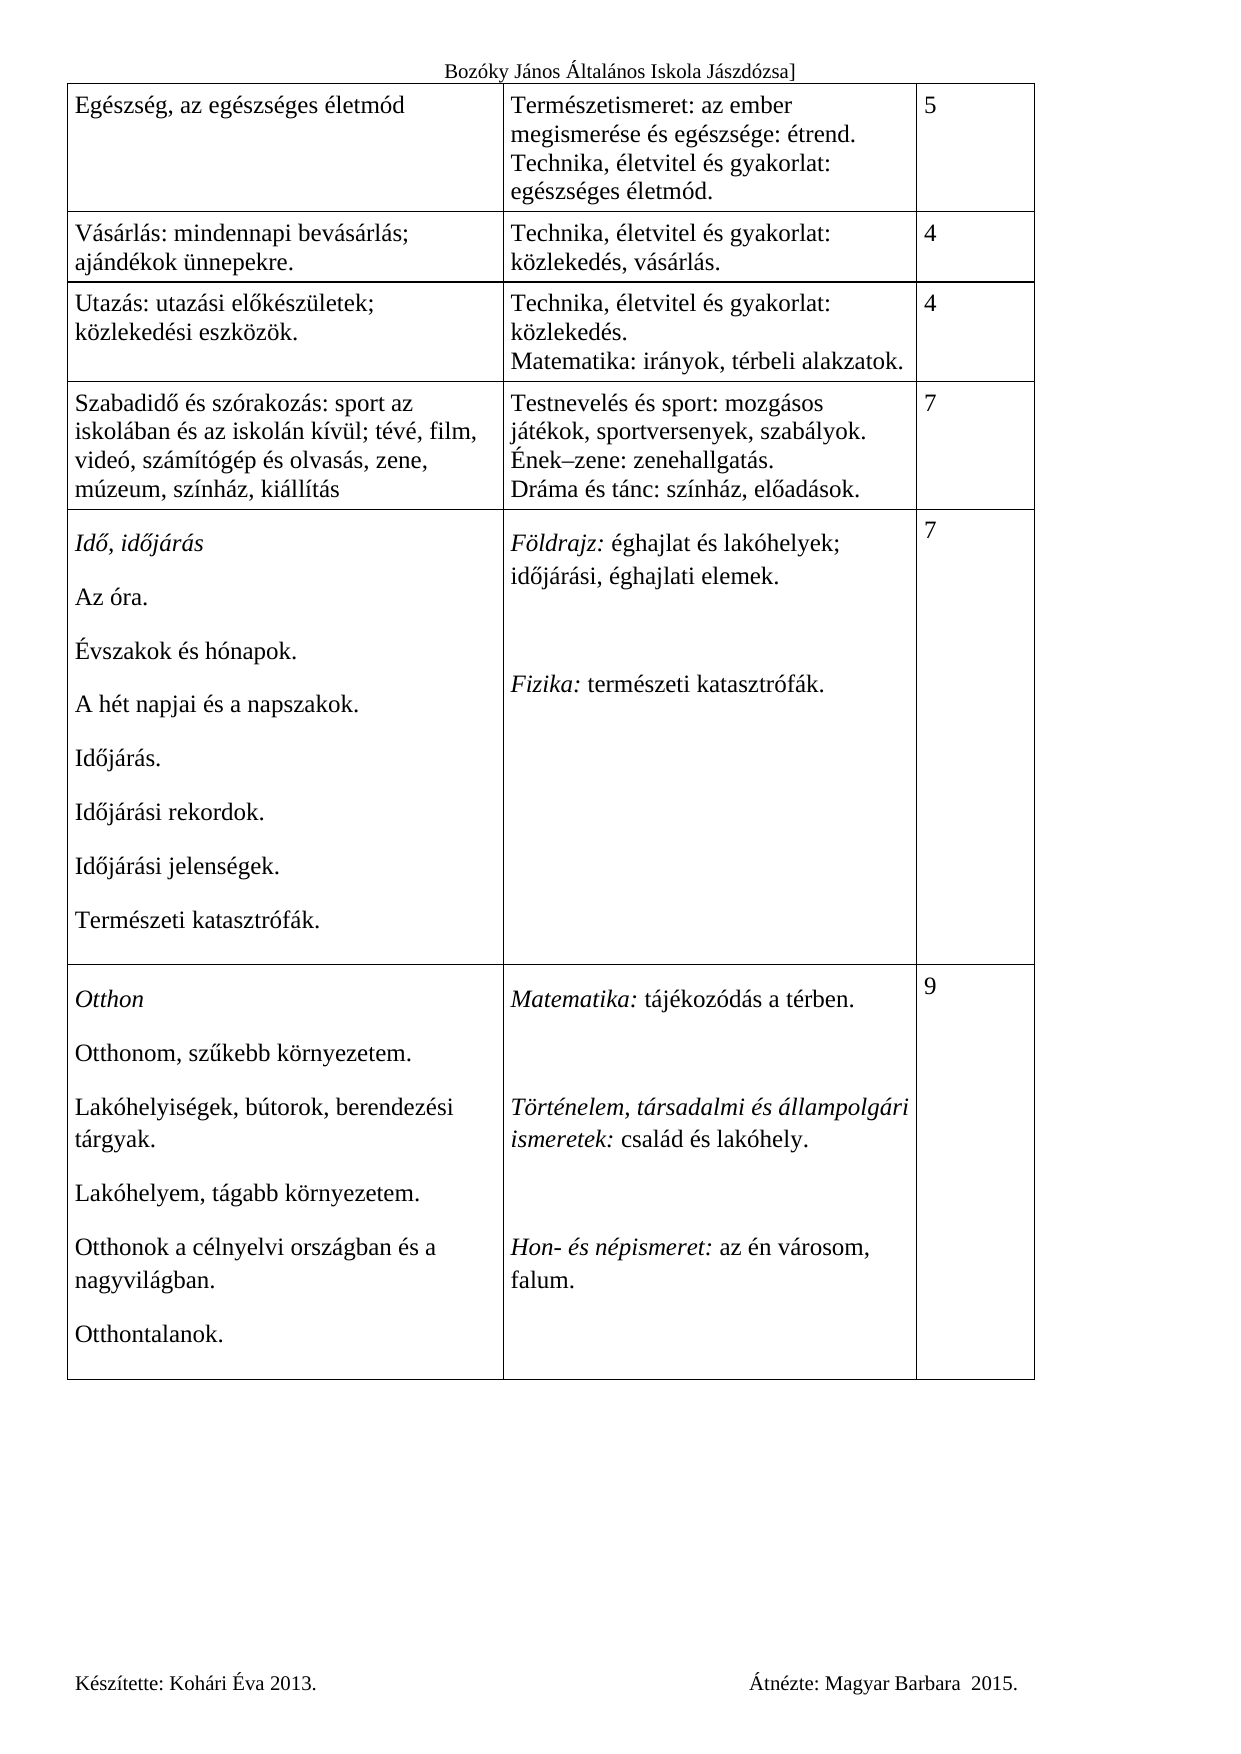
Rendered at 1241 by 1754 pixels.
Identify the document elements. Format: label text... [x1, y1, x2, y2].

table_cell Szabadidő és szórakozás: sport az iskolában és az iskolán kívül; tévé, film, videó, számítógép és olvasás, zene, múzeum, színház, kiállítás [68, 382, 503, 508]
table_cell 4 [917, 283, 1034, 381]
table_cell Technika, életvitel és gyakorlat: közlekedés, vásárlás. [504, 212, 916, 281]
table_cell Természetismeret: az ember megismerése és egészsége: étrend. Technika, életvitel és gyakorlat: egészséges életmód. [504, 84, 916, 211]
table_cell 7 [917, 382, 1034, 508]
table_cell Utazás: utazási előkészületek; közlekedési eszközök. [68, 283, 503, 381]
table_cell 4 [917, 212, 1034, 281]
table_cell Vásárlás: mindennapi bevásárlás; ajándékok ünnepekre. [68, 212, 503, 281]
table_cell Matematika: tájékozódás a térben. Történelem, társadalmi és állampolgári ismeretek: család és lakóhely. Hon- és népismeret: az én városom, falum. [504, 965, 916, 1378]
table_cell 7 [917, 510, 1034, 964]
table_cell Technika, életvitel és gyakorlat: közlekedés. Matematika: irányok, térbeli alakzatok. [504, 283, 916, 381]
table_cell Testnevelés és sport: mozgásos játékok, sportversenyek, szabályok. Ének–zene: zenehallgatás. Dráma és tánc: színház, előadások. [504, 382, 916, 508]
table_cell 9 [917, 965, 1034, 1378]
table_cell Idő, időjárás Az óra. Évszakok és hónapok. A hét napjai és a napszakok. Időjárás. Időjárási rekordok. Időjárási jelenségek. Természeti katasztrófák. [68, 510, 503, 964]
table_cell Otthon Otthonom, szűkebb környezetem. Lakóhelyiségek, bútorok, berendezési tárgyak. Lakóhelyem, tágabb környezetem. Otthonok a célnyelvi országban és a nagyvilágban. Otthontalanok. [68, 965, 503, 1378]
table_cell Egészség, az egészséges életmód [68, 84, 503, 211]
table_cell Földrajz: éghajlat és lakóhelyek; időjárási, éghajlati elemek. Fizika: természeti katasztrófák. [504, 510, 916, 964]
table_cell 5 [917, 84, 1034, 211]
